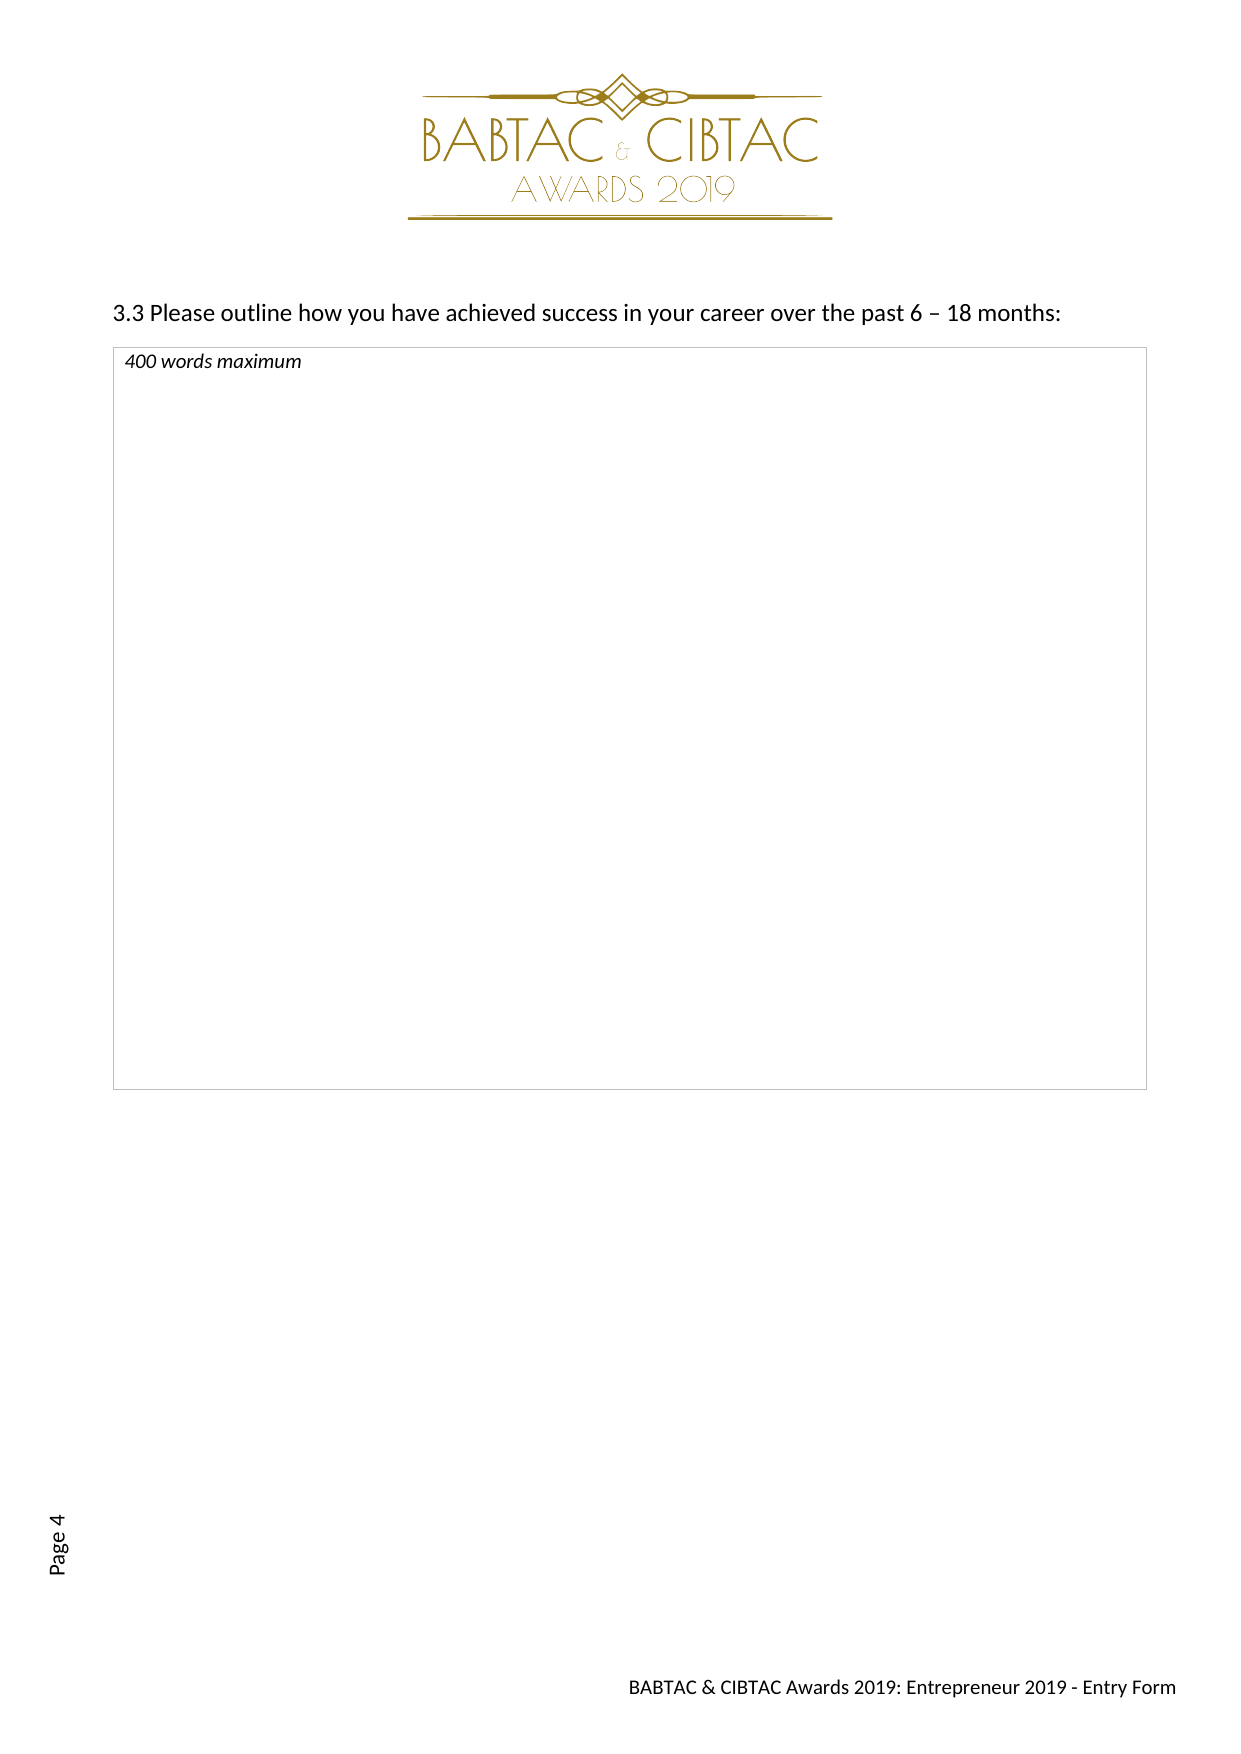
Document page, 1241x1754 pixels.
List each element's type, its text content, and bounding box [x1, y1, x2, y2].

text 3.3 Please outline how you have achieved success in your career over the past 6 – 18 months: [112, 297, 1128, 328]
table_header 400 words maximum [114, 348, 1146, 1089]
picture [407, 73, 833, 220]
